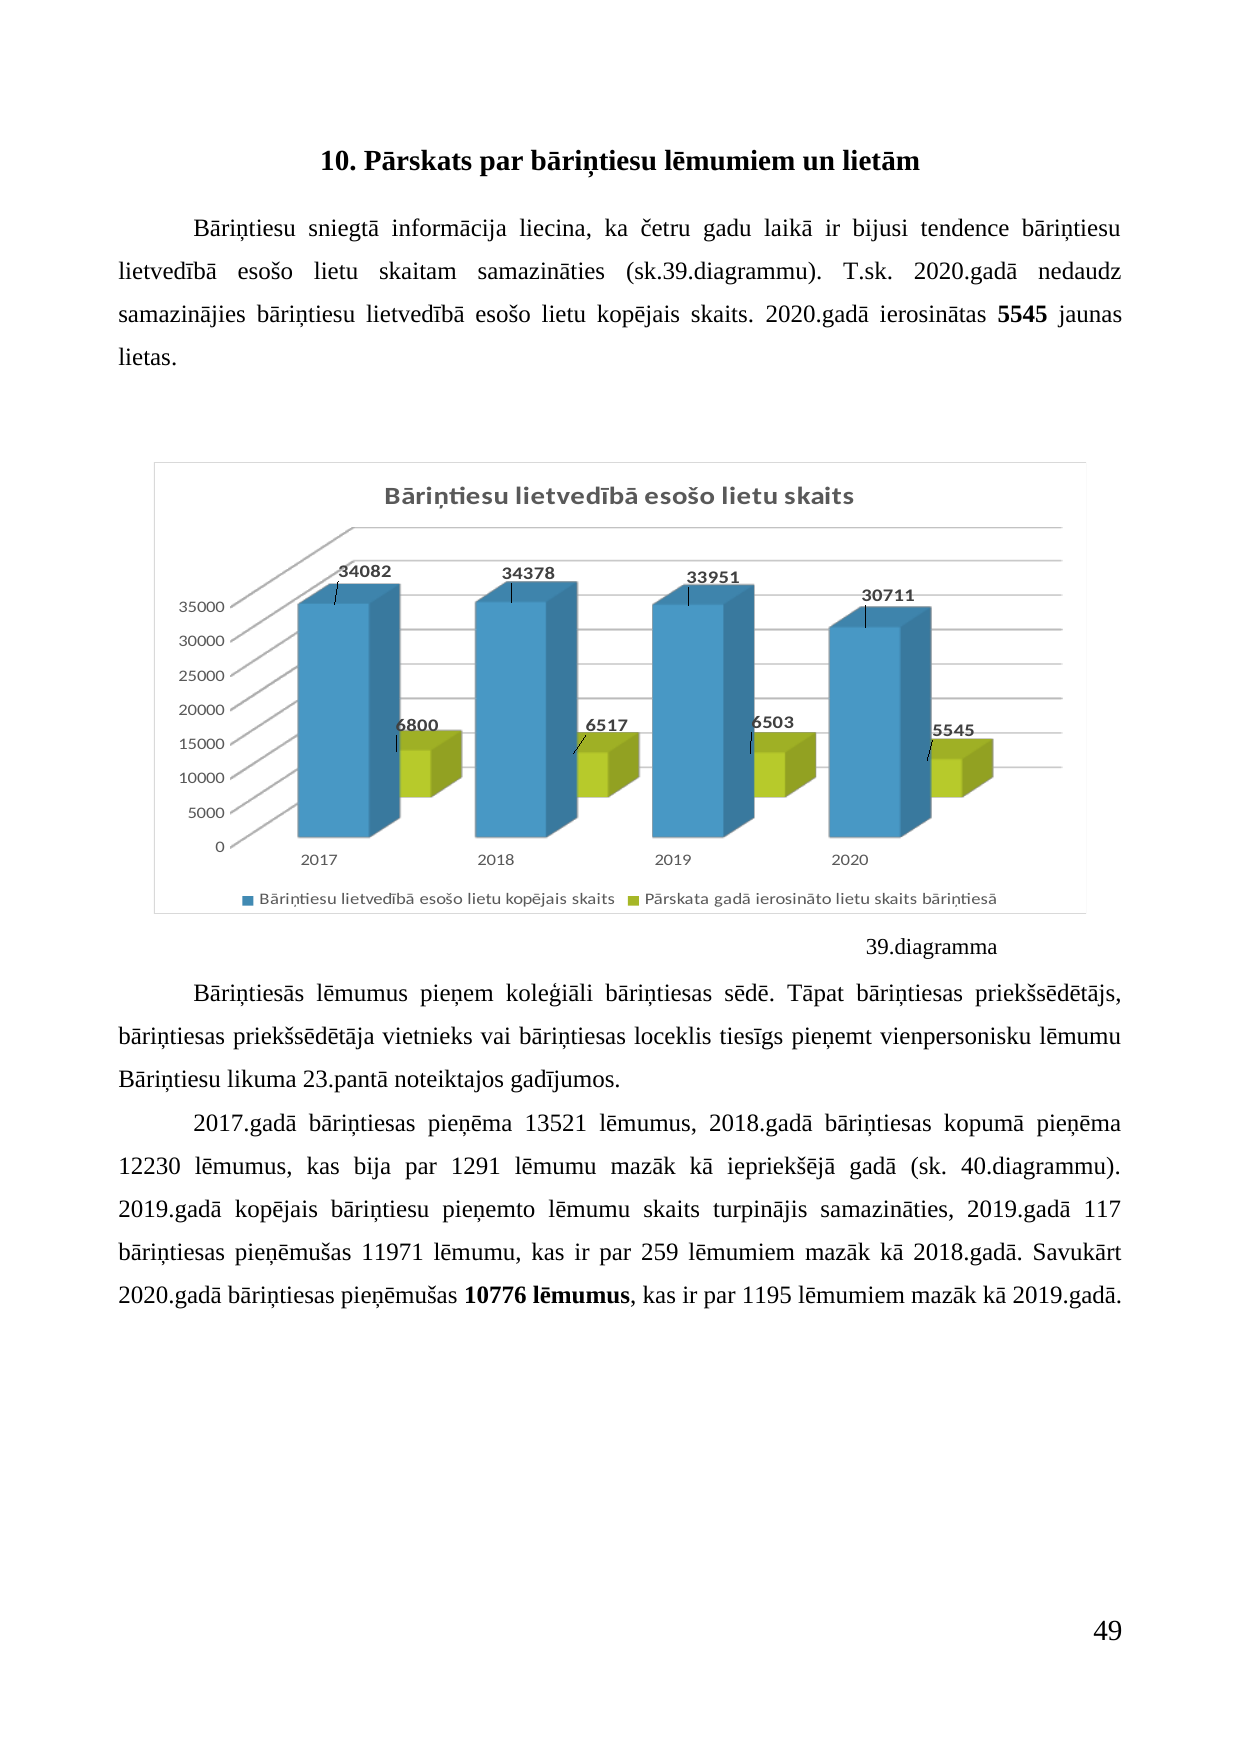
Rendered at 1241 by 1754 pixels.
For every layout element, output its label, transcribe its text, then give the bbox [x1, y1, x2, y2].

text Bāriņtiesās lēmumus pieņem koleģiāli bāriņtiesas sēdē. Tāpat bāriņtiesas priekšsēdētājs, bāriņtiesas priekšsēdētāja vietnieks vai bāriņtiesas loceklis tiesīgs pieņemt vienpersonisku lēmumu Bāriņtiesu likuma 23.pantā noteiktajos gadījumos. [118, 978, 1122, 1093]
text 2017.gadā bāriņtiesas pieņēma 13521 lēmumus, 2018.gadā bāriņtiesas kopumā pieņēma 12230 lēmumus, kas bija par 1291 lēmumu mazāk kā iepriekšējā gadā (sk. 40.diagrammu). 2019.gadā kopējais bāriņtiesu pieņemto lēmumu skaits turpinājis samazināties, 2019.gadā 117 bāriņtiesas pieņēmušas 11971 lēmumu, kas ir par 259 lēmumiem mazāk kā 2018.gadā. Savukārt 2020.gadā bāriņtiesas pieņēmušas 10776 lēmumus, kas ir par 1195 lēmumiem mazāk kā 2019.gadā. [118, 1108, 1122, 1309]
text 39.diagramma [118, 933, 1122, 959]
subtitle 10. Pārskats par bāriņtiesu lēmumiem un lietām [118, 143, 1122, 177]
text Bāriņtiesu sniegtā informācija liecina, ka četru gadu laikā ir bijusi tendence bāriņtiesu lietvedībā esošo lietu skaitam samazināties (sk.39.diagrammu). T.sk. 2020.gadā nedaudz samazinājies bāriņtiesu lietvedībā esošo lietu kopējais skaits. 2020.gadā ierosinātas 5545 jaunas lietas. [118, 213, 1122, 371]
